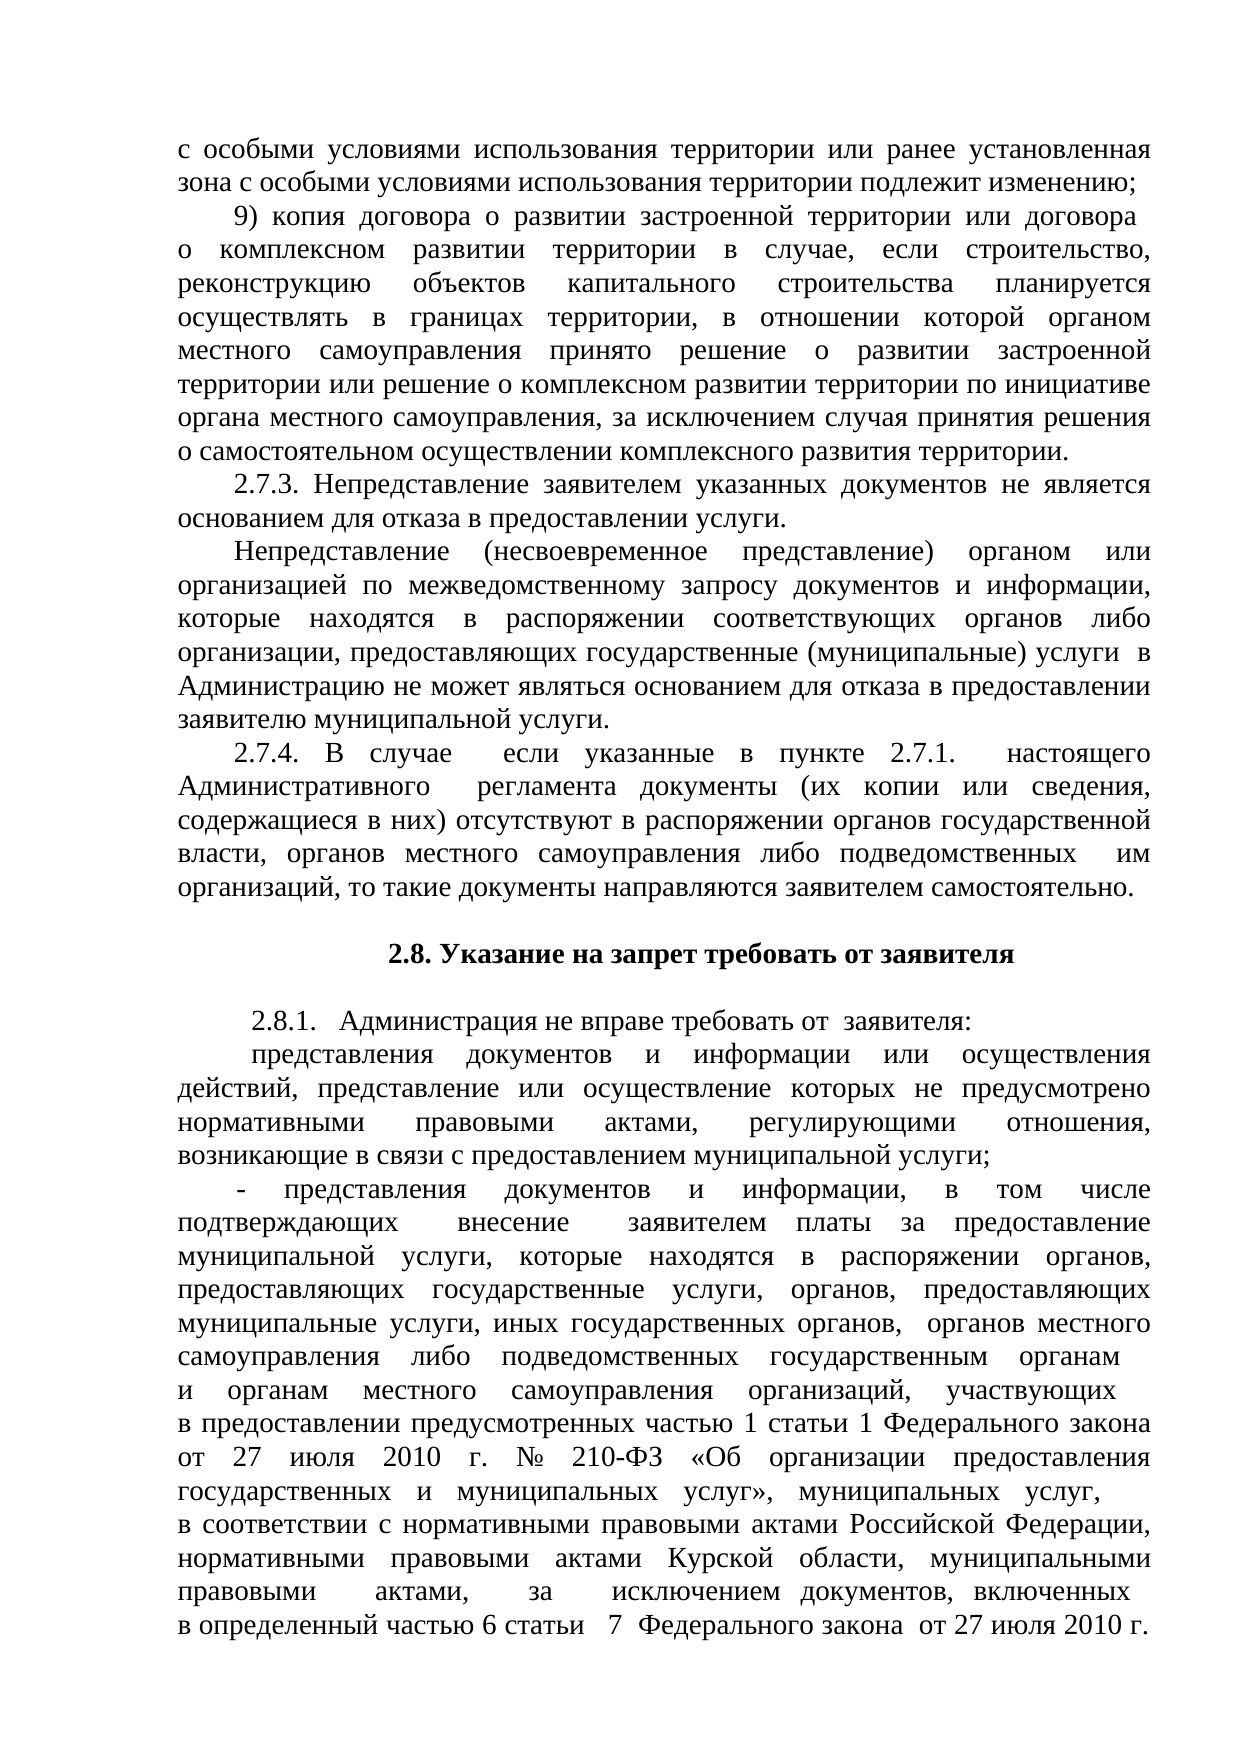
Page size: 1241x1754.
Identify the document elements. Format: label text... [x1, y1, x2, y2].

text 2.8.1. Администрация не вправе требовать от заявителя: [177, 1003, 1152, 1037]
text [177, 131, 1152, 198]
text 2.8. Указание на запрет требовать от заявителя [177, 936, 1152, 969]
text 9) копия договора о развитии застроенной территории или договора о комплексном развитии территории в случае, если строительство, реконструкцию объектов капитального строительства планируется осуществлять в границах территории, в отношении которой органом местного самоуправления принято решение о развитии застроенной территории или решение о комплексном развитии территории по инициативе органа местного самоуправления, за исключением случая принятия решения о самостоятельном осуществлении комплексного развития территории. [177, 198, 1152, 466]
text представления документов и информации или осуществления действий, представление или осуществление которых не предусмотрено нормативными правовыми актами, регулирующими отношения, возникающие в связи с предоставлением муниципальной услуги; [177, 1037, 1152, 1171]
text Непредставление (несвоевременное представление) органом или организацией по межведомственному запросу документов и информации, которые находятся в распоряжении соответствующих органов либо организации, предоставляющих государственные (муниципальные) услуги в Администрацию не может являться основанием для отказа в предоставлении заявителю муниципальной услуги. [177, 533, 1152, 735]
text 2.7.3. Непредставление заявителем указанных документов не является основанием для отказа в предоставлении услуги. [177, 466, 1152, 533]
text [177, 1171, 1152, 1640]
text 2.7.4. В случае если указанные в пункте 2.7.1. настоящего Административного регламента документы (их копии или сведения, содержащиеся в них) отсутствуют в распоряжении органов государственной власти, органов местного самоуправления либо подведомственных им организаций, то такие документы направляются заявителем самостоятельно. [177, 735, 1152, 902]
